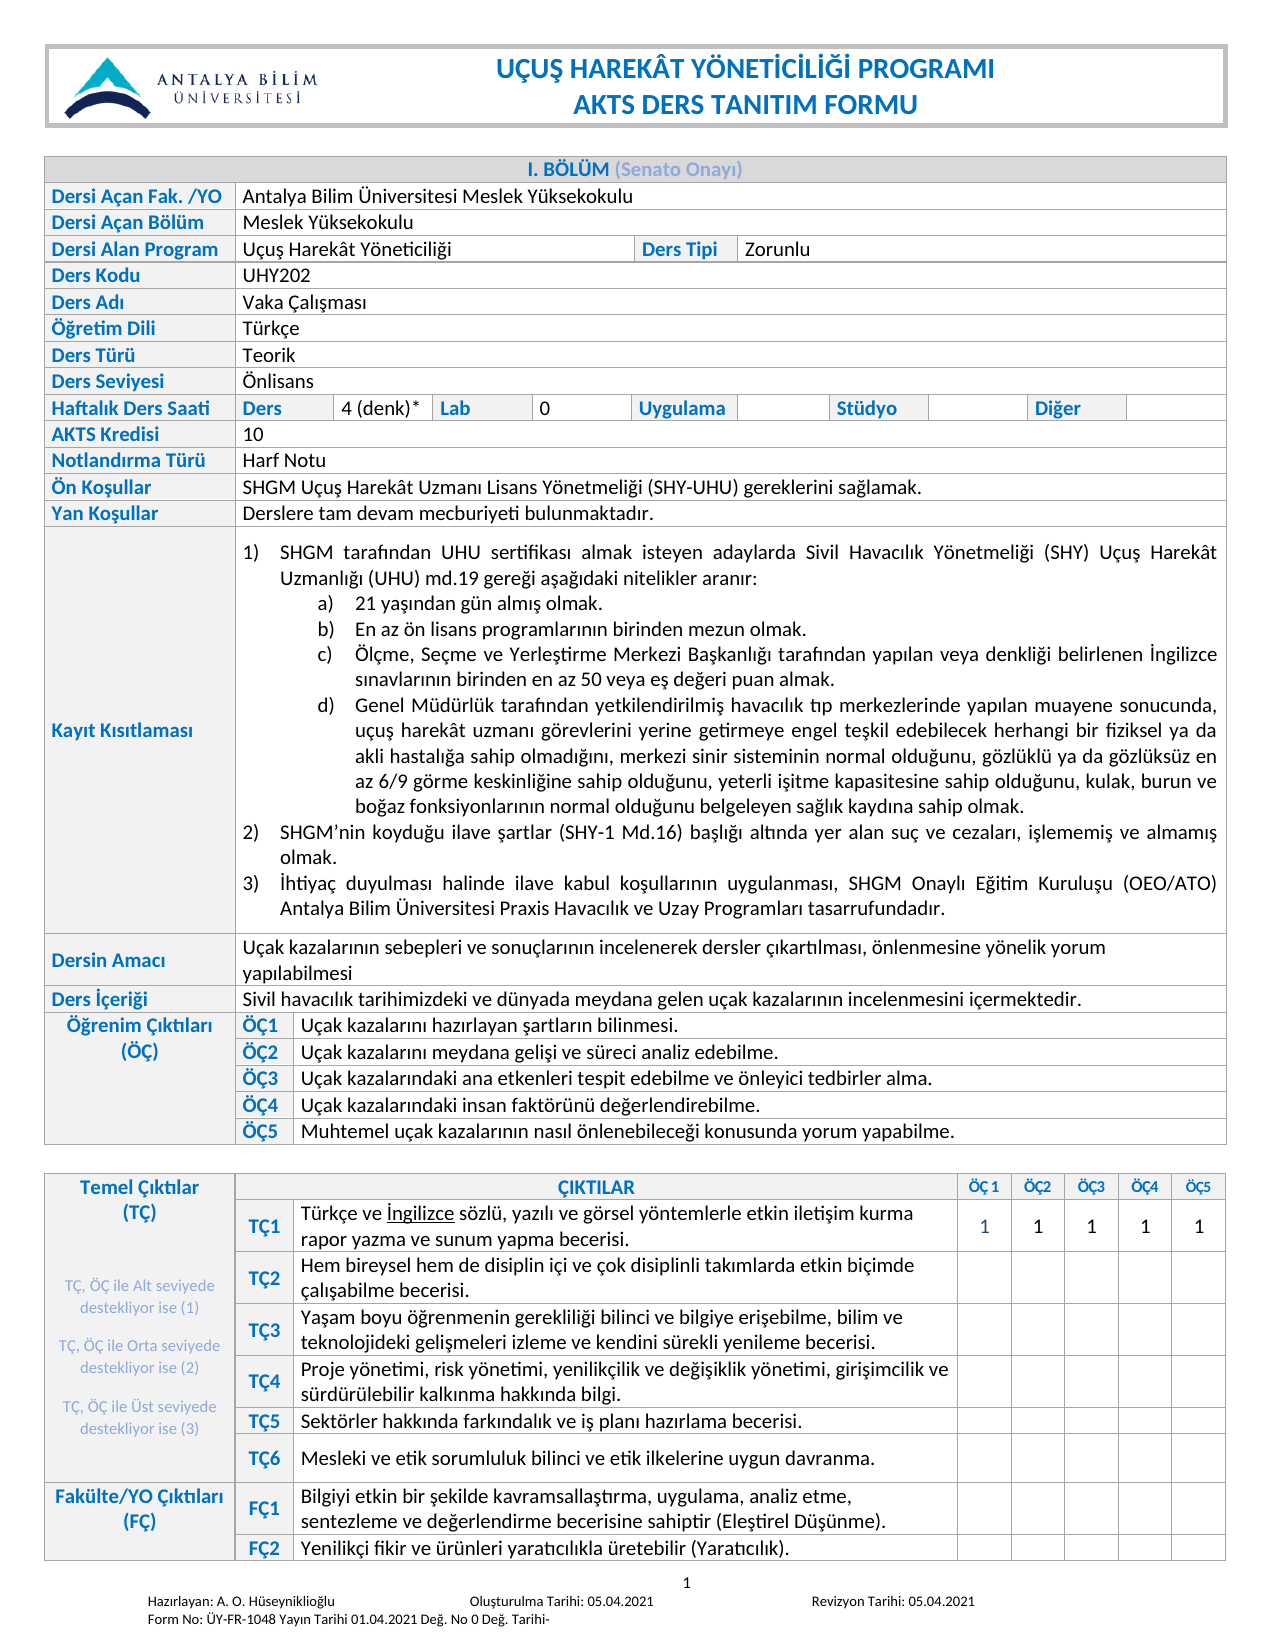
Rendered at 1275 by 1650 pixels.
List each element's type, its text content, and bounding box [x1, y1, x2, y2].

table_cell [1012, 1535, 1064, 1560]
table_cell Uçak kazalarındaki ana etkenleri tespit edebilme ve önleyici tedbirler alma. [294, 1066, 1226, 1091]
table_cell 4 (denk)* [334, 395, 432, 420]
table_cell Ders Kodu [45, 263, 235, 288]
table_cell [1119, 1304, 1171, 1355]
table_cell [1119, 1356, 1171, 1407]
table_cell SHGM Uçuş Harekât Uzmanı Lisans Yönetmeliği (SHY-UHU) gereklerini sağlamak. [236, 474, 1226, 499]
table_cell 1 [1012, 1200, 1064, 1251]
table_cell Ön Koşullar [45, 474, 235, 499]
table_cell [929, 395, 1027, 420]
table_cell [1065, 1252, 1118, 1303]
table_cell Notlandırma Türü [45, 448, 235, 473]
table_header ÖÇ4 [1119, 1174, 1171, 1199]
table_cell Sektörler hakkında farkındalık ve iş planı hazırlama becerisi. [294, 1408, 957, 1433]
table_cell [958, 1252, 1011, 1303]
table_cell ÖÇ3 [236, 1066, 293, 1091]
table_cell Kayıt Kısıtlaması [45, 527, 235, 933]
table_cell Yenilikçi fikir ve ürünleri yaratıcılıkla üretebilir (Yaratıcılık). [294, 1535, 957, 1560]
table_cell [1012, 1408, 1064, 1433]
table_header ÖÇ 1 [958, 1174, 1011, 1199]
table_cell SHGM tarafından UHU sertifikası almak isteyen adaylarda Sivil Havacılık Yönetmeliği (SHY) Uçuş Harekât Uzmanlığı (UHU) md.19 gereği aşağıdaki nitelikler aranır: 21 yaşından gün almış olmak. En az ön lisans programlarının birinden mezun olmak. Ölçme, Seçme ve Yerleştirme Merkezi Başkanlığı tarafından yapılan veya denkliği belirlenen İngilizce sınavlarının birinden en az 50 veya eş değeri puan almak. Genel Müdürlük tarafından yetkilendirilmiş havacılık tıp merkezlerinde yapılan muayene sonucunda, uçuş harekât uzmanı görevlerini yerine getirmeye engel teşkil edebilecek herhangi bir fiziksel ya da akli hastalığa sahip olmadığını, merkezi sinir sisteminin normal olduğunu, gözlüklü ya da gözlüksüz en az 6/9 görme keskinliğine sahip olduğunu, yeterli işitme kapasitesine sahip olduğunu, kulak, burun ve boğaz fonksiyonlarının normal olduğunu belgeleyen sağlık kaydına sahip olmak. SHGM’nin koyduğu ilave şartlar (SHY-1 Md.16) başlığı altında yer alan suç ve cezaları, işlememiş ve almamış olmak. İhtiyaç duyulması halinde ilave kabul koşullarının uygulanması, SHGM Onaylı Eğitim Kuruluşu (OEO/ATO) Antalya Bilim Üniversitesi Praxis Havacılık ve Uzay Programları tasarrufundadır. [236, 527, 1226, 933]
table_cell [1172, 1483, 1225, 1534]
table_cell [1119, 1252, 1171, 1303]
table_cell ÖÇ4 [236, 1092, 293, 1117]
table_cell Ders Seviyesi [45, 368, 235, 394]
table_cell Harf Notu [236, 448, 1226, 473]
table_header ÖÇ3 [1065, 1174, 1118, 1199]
table_cell Zorunlu [738, 236, 1226, 261]
table_cell Teorik [236, 342, 1226, 367]
table_cell Stüdyo [830, 395, 928, 420]
table_cell TÇ5 [236, 1408, 293, 1433]
table_cell [1119, 1408, 1171, 1433]
table_header I. BÖLÜM (Senato Onayı) [45, 157, 1226, 182]
table_cell ÖÇ5 [236, 1119, 293, 1144]
table_cell [958, 1434, 1011, 1482]
table_cell AKTS Kredisi [45, 421, 235, 447]
table_cell TÇ3 [236, 1304, 293, 1355]
table_cell Önlisans [236, 368, 1226, 394]
table_cell [738, 395, 829, 420]
table_cell Dersi Alan Program [45, 236, 235, 261]
table_cell [1012, 1434, 1064, 1482]
table_cell [1065, 1304, 1118, 1355]
table_cell TÇ1 [236, 1200, 293, 1251]
table_cell [1065, 1483, 1118, 1534]
table_cell FÇ1 [236, 1483, 293, 1534]
table_cell 10 [236, 421, 1226, 447]
table_cell [1065, 1408, 1118, 1433]
table_cell Uçak kazalarındaki insan faktörünü değerlendirebilme. [294, 1092, 1226, 1117]
table_cell [1172, 1434, 1225, 1482]
table_cell Öğrenim Çıktıları (ÖÇ) [45, 1013, 235, 1144]
table_cell [958, 1304, 1011, 1355]
table_cell Ders Türü [45, 342, 235, 367]
table_cell [1119, 1483, 1171, 1534]
table_cell Ders [236, 395, 333, 420]
table_cell [1172, 1356, 1225, 1407]
table_header ÇIKTILAR [236, 1174, 957, 1199]
table_cell [1119, 1535, 1171, 1560]
table_cell Haftalık Ders Saati [45, 395, 235, 420]
table_cell TÇ2 [236, 1252, 293, 1303]
table_cell UHY202 [236, 263, 1226, 288]
table_cell Proje yönetimi, risk yönetimi, yenilikçilik ve değişiklik yönetimi, girişimcilik ve sürdürülebilir kalkınma hakkında bilgi. [294, 1356, 957, 1407]
table_cell Bilgiyi etkin bir şekilde kavramsallaştırma, uygulama, analiz etme, sentezleme ve değerlendirme becerisine sahiptir (Eleştirel Düşünme). [294, 1483, 957, 1534]
table_cell Uygulama [632, 395, 737, 420]
table_cell [958, 1535, 1011, 1560]
table_cell 1 [1065, 1200, 1118, 1251]
table_cell Sivil havacılık tarihimizdeki ve dünyada meydana gelen uçak kazalarının incelenmesini içermektedir. [236, 986, 1226, 1012]
table_header ÖÇ2 [1012, 1174, 1064, 1199]
table_cell Muhtemel uçak kazalarının nasıl önlenebileceği konusunda yorum yapabilme. [294, 1119, 1226, 1144]
table_cell Dersin Amacı [45, 934, 235, 985]
table_cell Hem bireysel hem de disiplin içi ve çok disiplinli takımlarda etkin biçimde çalışabilme becerisi. [294, 1252, 957, 1303]
table_cell 0 [533, 395, 631, 420]
table_cell FÇ2 [236, 1535, 293, 1560]
table_cell [958, 1408, 1011, 1433]
table_cell Derslere tam devam mecburiyeti bulunmaktadır. [236, 501, 1226, 526]
table_cell [1172, 1252, 1225, 1303]
table_cell TÇ4 [236, 1356, 293, 1407]
table_cell Ders Adı [45, 289, 235, 314]
table_cell Dersi Açan Bölüm [45, 210, 235, 235]
table_cell Fakülte/YO Çıktıları (FÇ) FÇ, ÖÇ ile Alt seviyede destekliyor ise (1) FÇ, ÖÇ ile Orta seviyede destekliyor ise (2) FÇ, ÖÇ ile Üst seviyede destekliyor ise (3) [45, 1483, 234, 1560]
table_header Temel Çıktılar (TÇ) TÇ, ÖÇ ile Alt seviyede destekliyor ise (1) TÇ, ÖÇ ile Orta seviyede destekliyor ise (2) TÇ, ÖÇ ile Üst seviyede destekliyor ise (3) [45, 1174, 234, 1482]
table_cell [1127, 395, 1226, 420]
table_cell ÖÇ2 [236, 1039, 293, 1064]
table_cell 1 [958, 1200, 1011, 1251]
table_cell [1065, 1535, 1118, 1560]
table_cell Lab [433, 395, 532, 420]
table_cell [958, 1356, 1011, 1407]
table_cell Öğretim Dili [45, 315, 235, 341]
table_cell [1065, 1356, 1118, 1407]
table_cell Ders Tipi [635, 236, 737, 261]
table_cell Antalya Bilim Üniversitesi Meslek Yüksekokulu [236, 183, 1226, 208]
table_cell Diğer [1028, 395, 1126, 420]
table_cell Dersi Açan Fak. /YO [45, 183, 235, 208]
picture [58, 49, 323, 123]
table_cell TÇ6 [236, 1434, 293, 1482]
table_cell [1172, 1408, 1225, 1433]
table_cell 1 [1172, 1200, 1225, 1251]
table_cell [1012, 1483, 1064, 1534]
table_cell [958, 1483, 1011, 1534]
table_cell Türkçe ve İngilizce sözlü, yazılı ve görsel yöntemlerle etkin iletişim kurma rapor yazma ve sunum yapma becerisi. [294, 1200, 957, 1251]
table_header ÖÇ5 [1172, 1174, 1225, 1199]
table_cell Meslek Yüksekokulu [236, 210, 1226, 235]
table_cell [1012, 1356, 1064, 1407]
table_cell ÖÇ1 [236, 1013, 293, 1038]
table_cell Mesleki ve etik sorumluluk bilinci ve etik ilkelerine uygun davranma. [294, 1434, 957, 1482]
table_cell Türkçe [236, 315, 1226, 341]
table_cell Uçak kazalarının sebepleri ve sonuçlarının incelenerek dersler çıkartılması, önlenmesine yönelik yorum yapılabilmesi [236, 934, 1226, 985]
table_cell Yan Koşullar [45, 501, 235, 526]
table_cell [1065, 1434, 1118, 1482]
table_cell 1 [1119, 1200, 1171, 1251]
table_cell [1012, 1304, 1064, 1355]
table_cell Yaşam boyu öğrenmenin gerekliliği bilinci ve bilgiye erişebilme, bilim ve teknolojideki gelişmeleri izleme ve kendini sürekli yenileme becerisi. [294, 1304, 957, 1355]
table_cell [1172, 1304, 1225, 1355]
table_cell [1172, 1535, 1225, 1560]
table_cell Uçuş Harekât Yöneticiliği [236, 236, 634, 261]
table_cell Ders İçeriği [45, 986, 235, 1012]
table_cell Uçak kazalarını hazırlayan şartların bilinmesi. [294, 1013, 1226, 1038]
table_cell Vaka Çalışması [236, 289, 1226, 314]
table_cell Uçak kazalarını meydana gelişi ve süreci analiz edebilme. [294, 1039, 1226, 1064]
table_cell [1119, 1434, 1171, 1482]
table_cell [1012, 1252, 1064, 1303]
